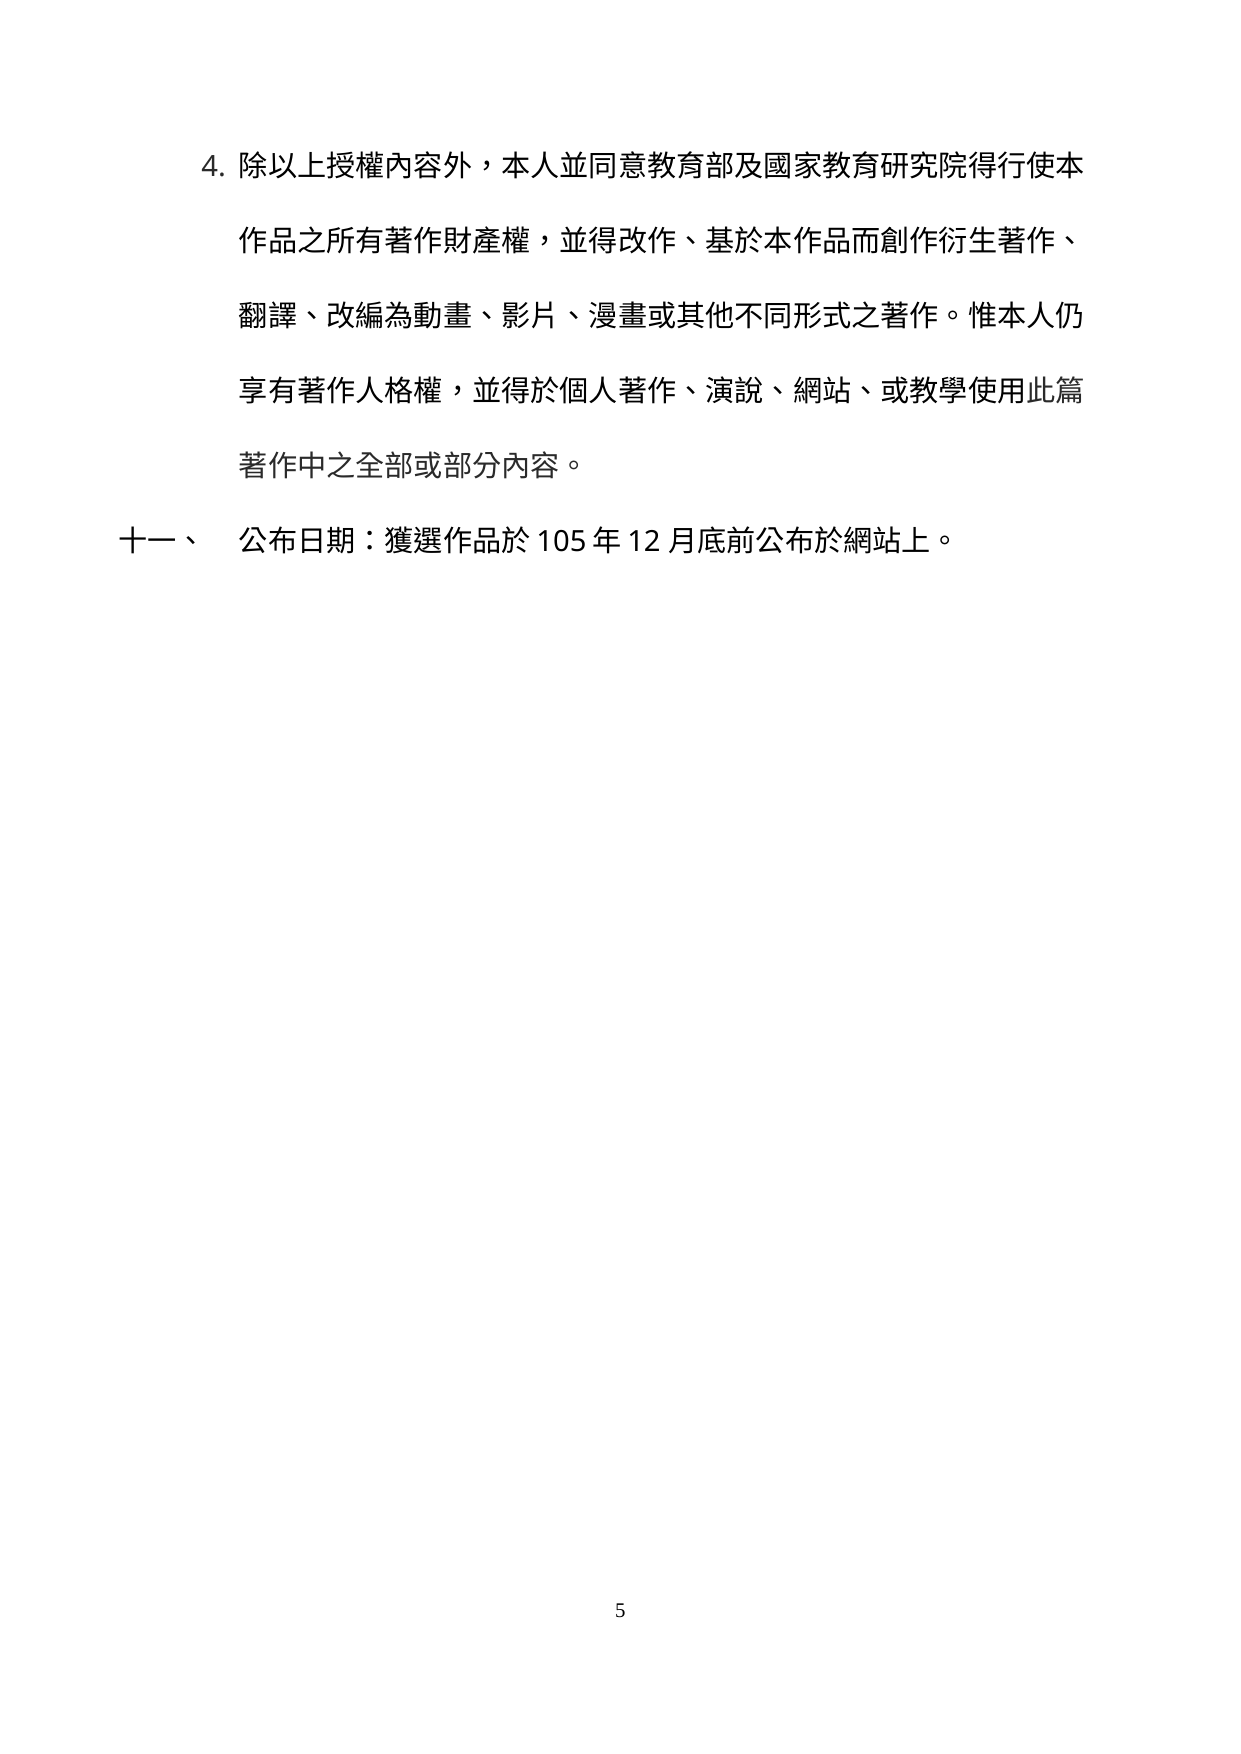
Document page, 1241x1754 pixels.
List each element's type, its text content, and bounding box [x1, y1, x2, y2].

list 公布日期：獲選作品於105年12 月底前公布於網站上。 [118, 502, 1152, 577]
list 除以上授權內容外，本人並同意教育部及國家教育研究院得行使本作品之所有著作財產權，並得改作、基於本作品而創作衍生著作、翻譯、改編為動畫、影片、漫畫或其他不同形式之著作。惟本人仍享有著作人格權，並得於個人著作、演說、網站、或教學使用此篇著作中之全部或部分內容。 [201, 127, 1085, 502]
